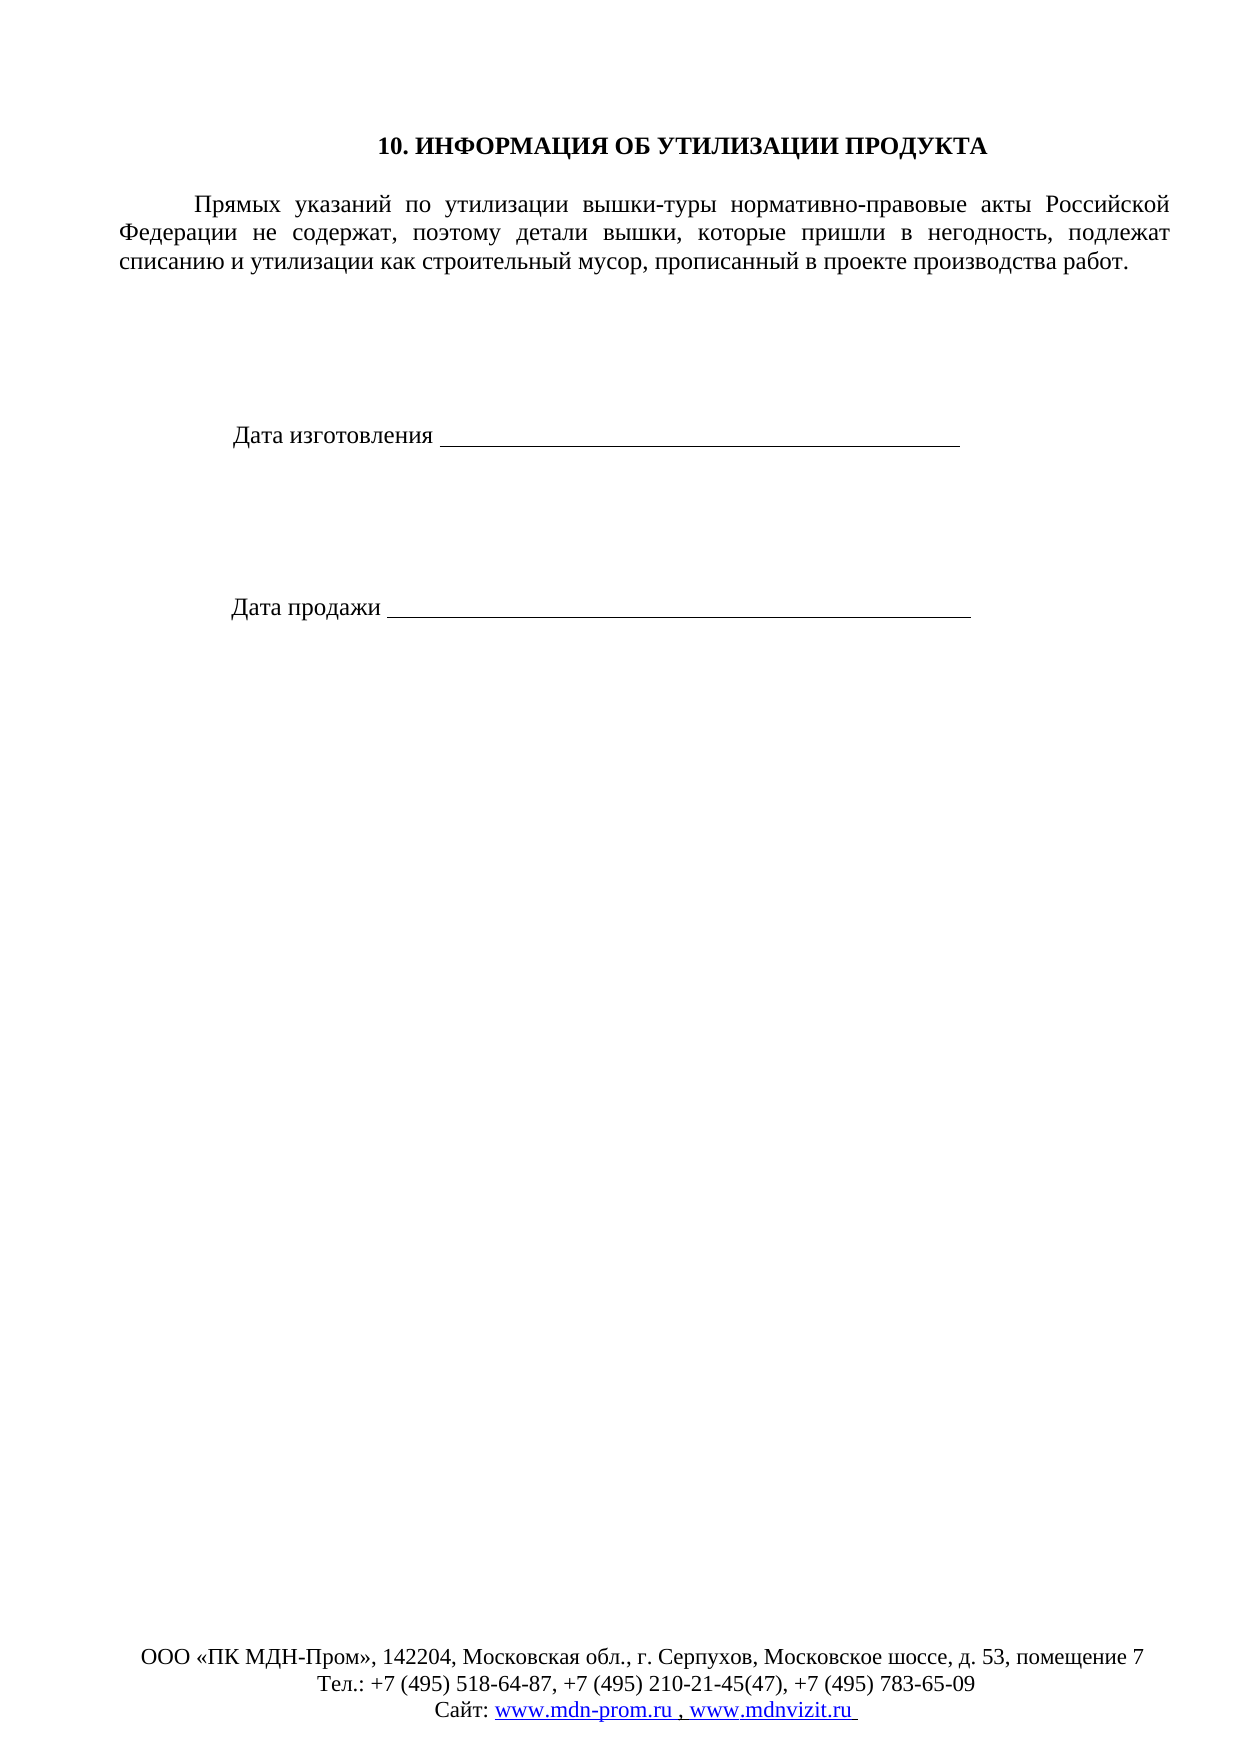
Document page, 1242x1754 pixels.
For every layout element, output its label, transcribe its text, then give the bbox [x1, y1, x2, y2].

text 10. ИНФОРМАЦИЯ ОБ УТИЛИЗАЦИИ ПРОДУКТА [119, 131, 1171, 160]
text Дата изготовления [227, 421, 965, 448]
text Дата продажи [231, 592, 1167, 620]
text Прямых указаний по утилизации вышки-туры нормативно-правовые акты Российской Федерации не содержат, поэтому детали вышки, которые пришли в негодность, подлежат списанию и утилизации как строительный мусор, прописанный в проекте производства работ. [119, 189, 1171, 275]
